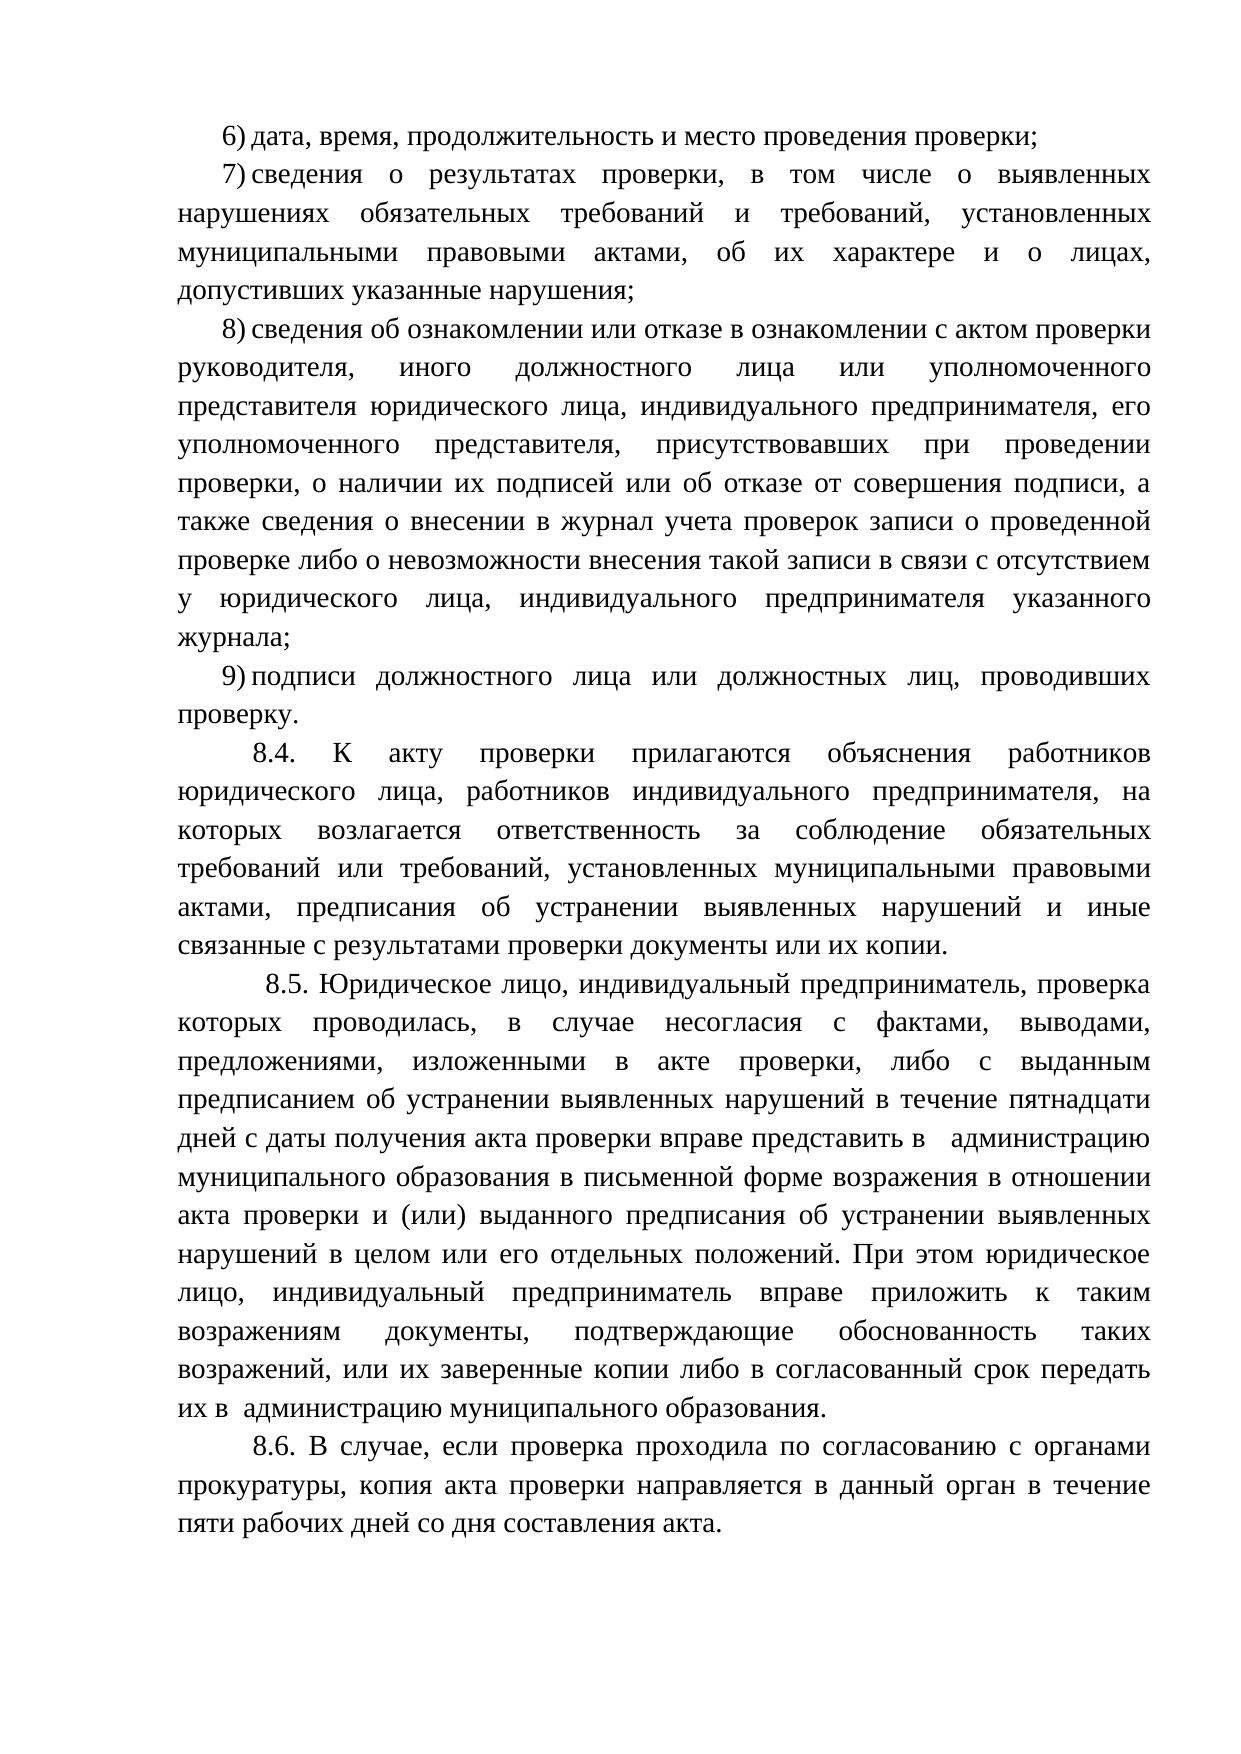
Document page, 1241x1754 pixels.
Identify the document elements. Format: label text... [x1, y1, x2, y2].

list сведения о результатах проверки, в том числе о выявленных нарушениях обязательных требований и требований, установленных муниципальными правовыми актами, об их характере и о лицах, допустивших указанные нарушения; [177, 157, 1152, 306]
list дата, время, продолжительность и место проведения проверки; [177, 118, 1152, 152]
list сведения об ознакомлении или отказе в ознакомлении с актом проверки руководителя, иного должностного лица или уполномоченного представителя юридического лица, индивидуального предпринимателя, его уполномоченного представителя, присутствовавших при проведении проверки, о наличии их подписей или об отказе от совершения подписи, а также сведения о внесении в журнал учета проверок записи о проведенной проверке либо о невозможности внесения такой записи в связи с отсутствием у юридического лица, индивидуального предпринимателя указанного журнала; [177, 311, 1152, 653]
text 8.4. К акту проверки прилагаются объяснения работников юридического лица, работников индивидуального предпринимателя, на которых возлагается ответственность за соблюдение обязательных требований или требований, установленных муниципальными правовыми актами, предписания об устранении выявленных нарушений и иные связанные с результатами проверки документы или их копии. [177, 735, 1152, 961]
text 8.5. Юридическое лицо, индивидуальный предприниматель, проверка которых проводилась, в случае несогласия с фактами, выводами, предложениями, изложенными в акте проверки, либо с выданным предписанием об устранении выявленных нарушений в течение пятнадцати дней с даты получения акта проверки вправе представить в администрацию муниципального образования в письменной форме возражения в отношении акта проверки и (или) выданного предписания об устранении выявленных нарушений в целом или его отдельных положений. При этом юридическое лицо, индивидуальный предприниматель вправе приложить к таким возражениям документы, подтверждающие обоснованность таких возражений, или их заверенные копии либо в согласованный срок передать их в администрацию муниципального образования. [177, 966, 1152, 1423]
text 8.6. В случае, если проверка проходила по согласованию с органами прокуратуры, копия акта проверки направляется в данный орган в течение пяти рабочих дней со дня составления акта. [177, 1428, 1152, 1539]
list подписи должностного лица или должностных лиц, проводивших проверку. [177, 658, 1152, 730]
